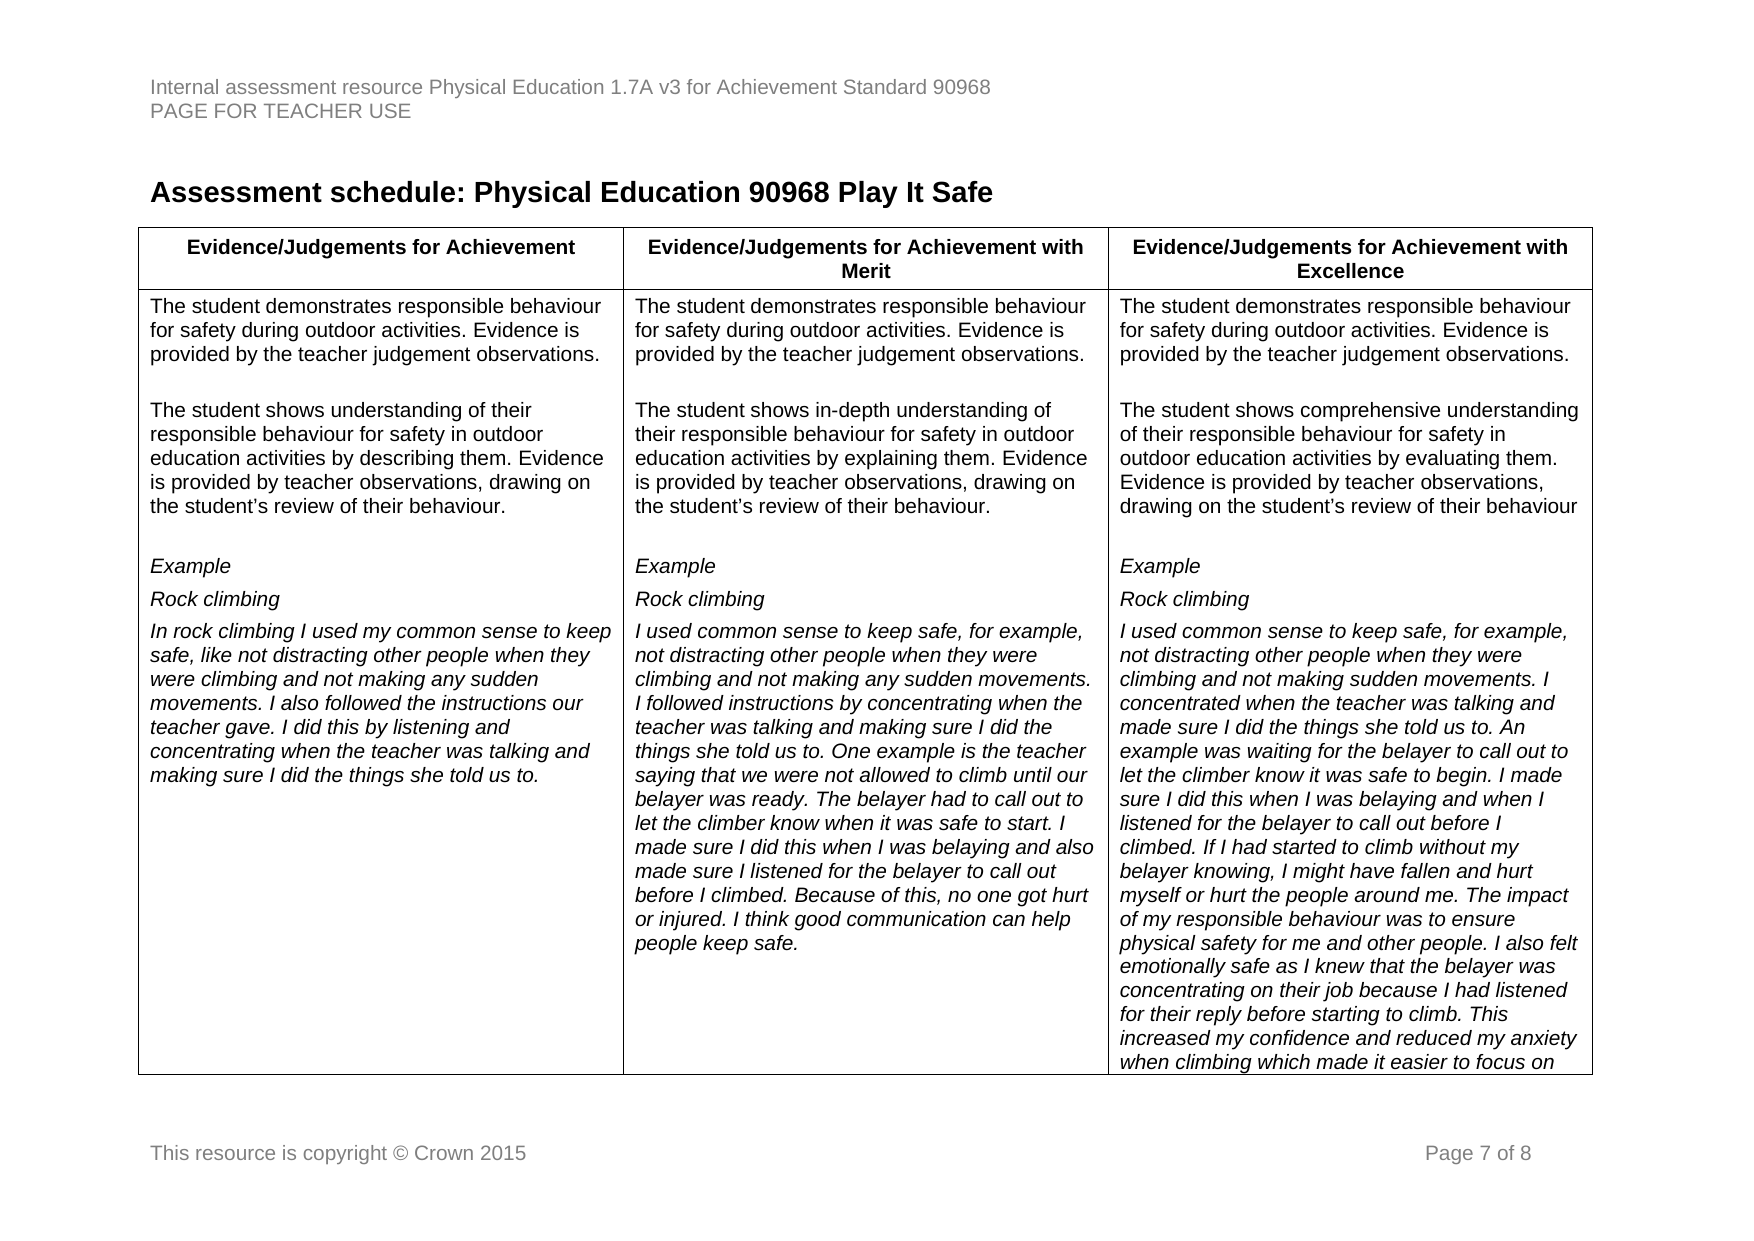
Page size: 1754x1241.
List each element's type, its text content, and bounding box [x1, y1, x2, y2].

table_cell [1109, 290, 1592, 1074]
subtitle Assessment schedule: Physical Education 90968 Play It Safe [150, 175, 1604, 208]
table_header Evidence/Judgements for Achievement with Merit [624, 228, 1108, 289]
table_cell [624, 290, 1108, 1074]
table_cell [139, 290, 623, 1074]
table_header Evidence/Judgements for Achievement with Excellence [1109, 228, 1592, 289]
table_header Evidence/Judgements for Achievement [139, 228, 623, 289]
